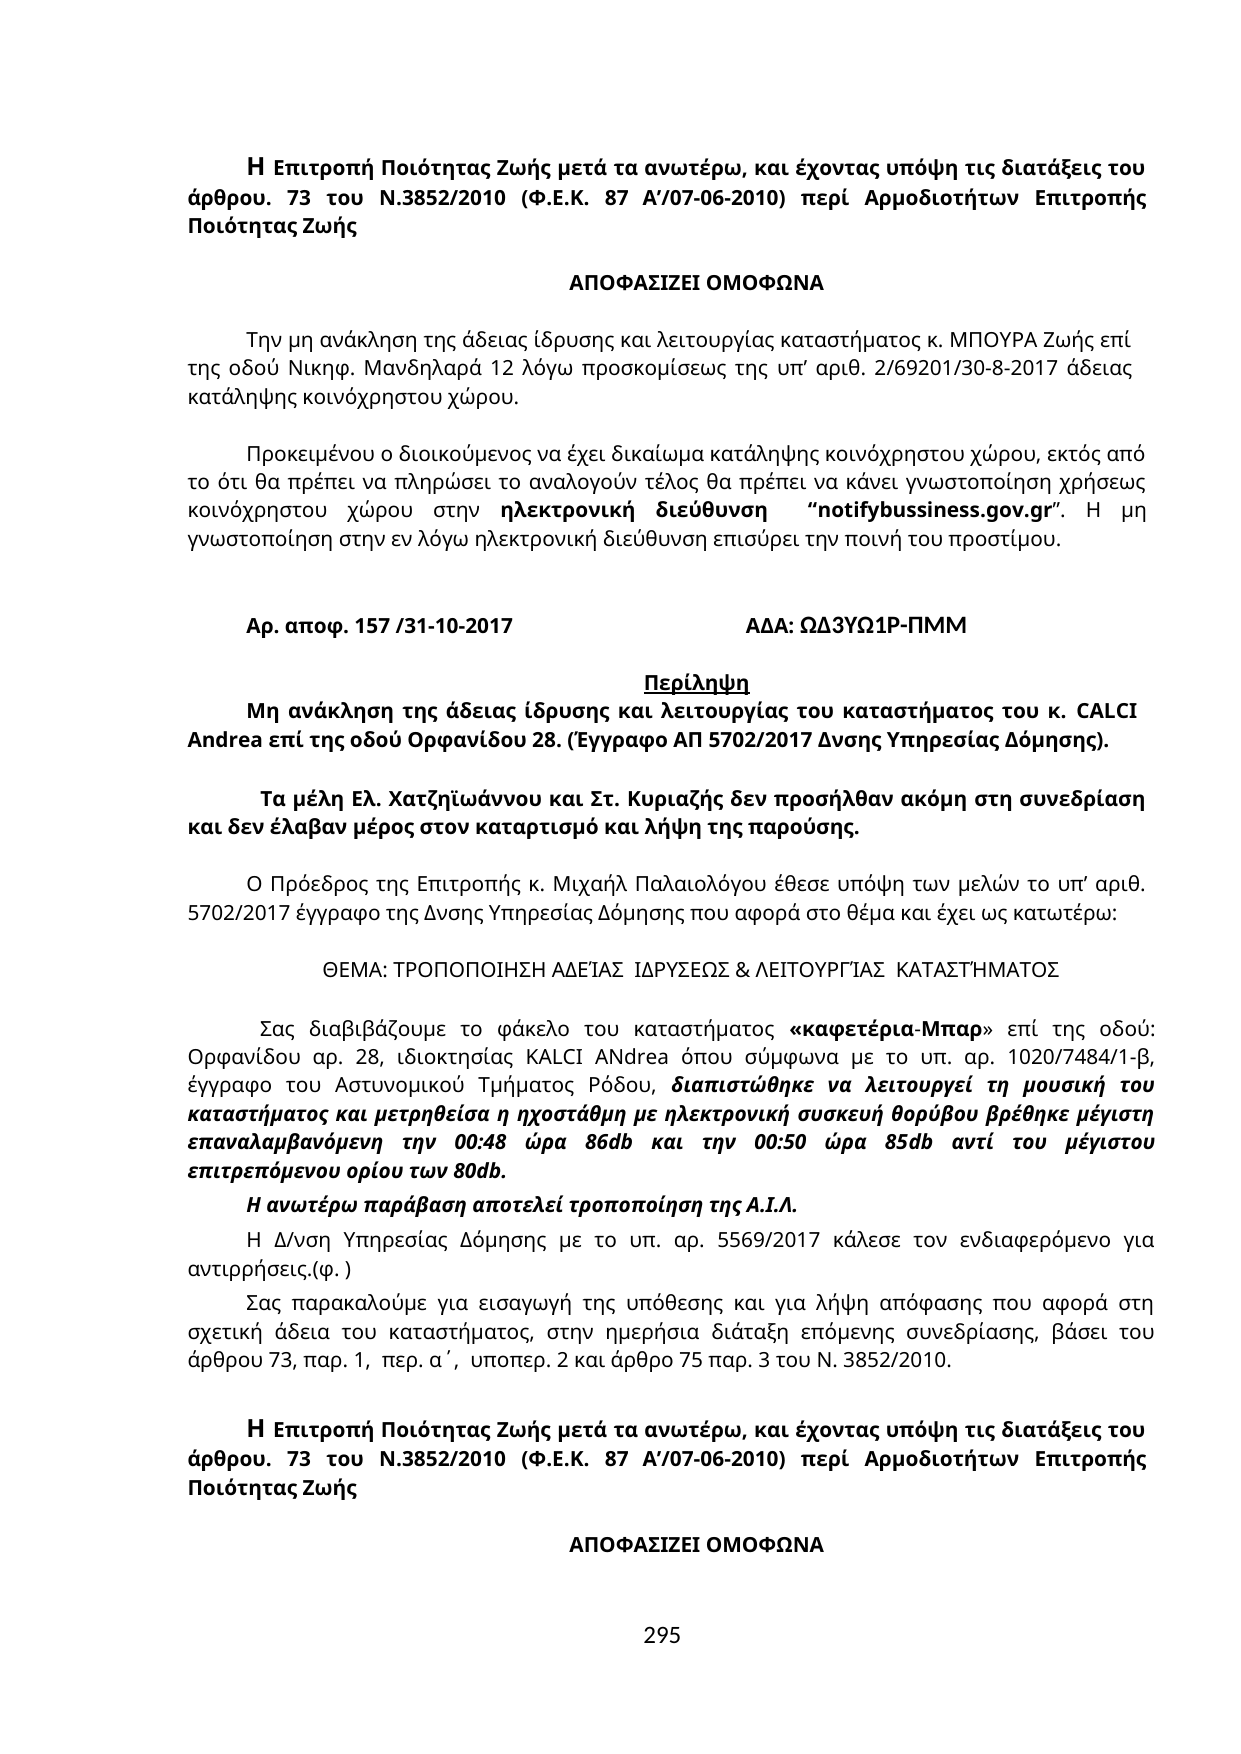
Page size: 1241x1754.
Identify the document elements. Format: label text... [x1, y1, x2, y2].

text Την μη ανάκληση της άδειας ίδρυσης και λειτουργίας καταστήματος κ. ΜΠΟΥΡΑ Ζωής επί της οδού Νικηφ. Μανδηλαρά 12 λόγω προσκομίσεως της υπ’ αριθ. 2/69201/30-8-2017 άδειας κατάληψης κοινόχρηστου χώρου. [187, 325, 1132, 410]
text Η ανωτέρω παράβαση αποτελεί τροποποίηση της Α.Ι.Λ. [187, 1191, 1156, 1219]
text Περίληψη [187, 668, 1147, 697]
text Προκειμένου ο διοικούμενος να έχει δικαίωμα κατάληψης κοινόχρηστου χώρου, εκτός από το ότι θα πρέπει να πληρώσει το αναλογούν τέλος θα πρέπει να κάνει γνωστοποίηση χρήσεως κοινόχρηστου χώρου στην ηλεκτρονική διεύθυνση “notifybussiness.gov.gr”. Η μη γνωστοποίηση στην εν λόγω ηλεκτρονική διεύθυνση επισύρει την ποινή του προστίμου. [187, 439, 1147, 552]
text Αρ. αποφ. 157 /31-10-2017 ΑΔΑ: ΩΔ3ΥΩ1Ρ-ΠΜΜ [187, 609, 1147, 640]
text Σας διαβιβάζουμε το φάκελο του καταστήματος «καφετέρια-Μπαρ» επί της οδού: Ορφανίδου αρ. 28, ιδιοκτησίας KALCI ANdrea όπου σύμφωνα με το υπ. αρ. 1020/7484/1-β, έγγραφο του Αστυνομικού Τμήματος Ρόδου, διαπιστώθηκε να λειτουργεί τη μουσική του καταστήματος και μετρηθείσα η ηχοστάθμη με ηλεκτρονική συσκευή θορύβου βρέθηκε μέγιστη επαναλαμβανόμενη την 00:48 ώρα 86db και την 00:50 ώρα 85db αντί του μέγιστου επιτρεπόμενου ορίου των 80db. [187, 1014, 1156, 1184]
text Ο Πρόεδρος της Επιτροπής κ. Μιχαήλ Παλαιολόγου έθεσε υπόψη των μελών το υπ’ αριθ. 5702/2017 έγγραφο της Δνσης Υπηρεσίας Δόμησης που αφορά στο θέμα και έχει ως κατωτέρω: [187, 869, 1147, 926]
text Η Δ/νση Υπηρεσίας Δόμησης με το υπ. αρ. 5569/2017 κάλεσε τον ενδιαφερόμενο για αντιρρήσεις.(φ. ) [187, 1225, 1156, 1282]
list ΑΠΟΦΑΣΙΖΕΙ ΟΜΟΦΩΝΑ [187, 268, 1147, 296]
text Η Επιτροπή Ποιότητας Ζωής μετά τα ανωτέρω, και έχοντας υπόψη τις διατάξεις του άρθρου. 73 του Ν.3852/2010 (Φ.Ε.Κ. 87 Α’/07-06-2010) περί Αρμοδιοτήτων Επιτροπής Ποιότητας Ζωής [187, 149, 1147, 239]
list ΑΠΟΦΑΣΙΖΕΙ ΟΜΟΦΩΝΑ [187, 1530, 1147, 1558]
text ΘΕΜΑ: τροποποιηση αδείας ιδρυσεωσ & λειτουργίας καταστήματος [187, 955, 1156, 983]
text Η Επιτροπή Ποιότητας Ζωής μετά τα ανωτέρω, και έχοντας υπόψη τις διατάξεις του άρθρου. 73 του Ν.3852/2010 (Φ.Ε.Κ. 87 Α’/07-06-2010) περί Αρμοδιοτήτων Επιτροπής Ποιότητας Ζωής [187, 1410, 1147, 1501]
text Μη ανάκληση της άδειας ίδρυσης και λειτουργίας του καταστήματος του κ. CALCI Andrea επί της οδού Ορφανίδου 28. (Έγγραφο ΑΠ 5702/2017 Δνσης Υπηρεσίας Δόμησης). [187, 697, 1137, 753]
text Τα μέλη Ελ. Χατζηϊωάννου και Στ. Κυριαζής δεν προσήλθαν ακόμη στη συνεδρίαση και δεν έλαβαν μέρος στον καταρτισμό και λήψη της παρούσης. [187, 784, 1147, 841]
text Σας παρακαλούμε για εισαγωγή της υπόθεσης και για λήψη απόφασης που αφορά στη σχετική άδεια του καταστήματος, στην ημερήσια διάταξη επόμενης συνεδρίασης, βάσει του άρθρου 73, παρ. 1, περ. α΄, υποπερ. 2 και άρθρο 75 παρ. 3 του Ν. 3852/2010. [187, 1288, 1156, 1374]
